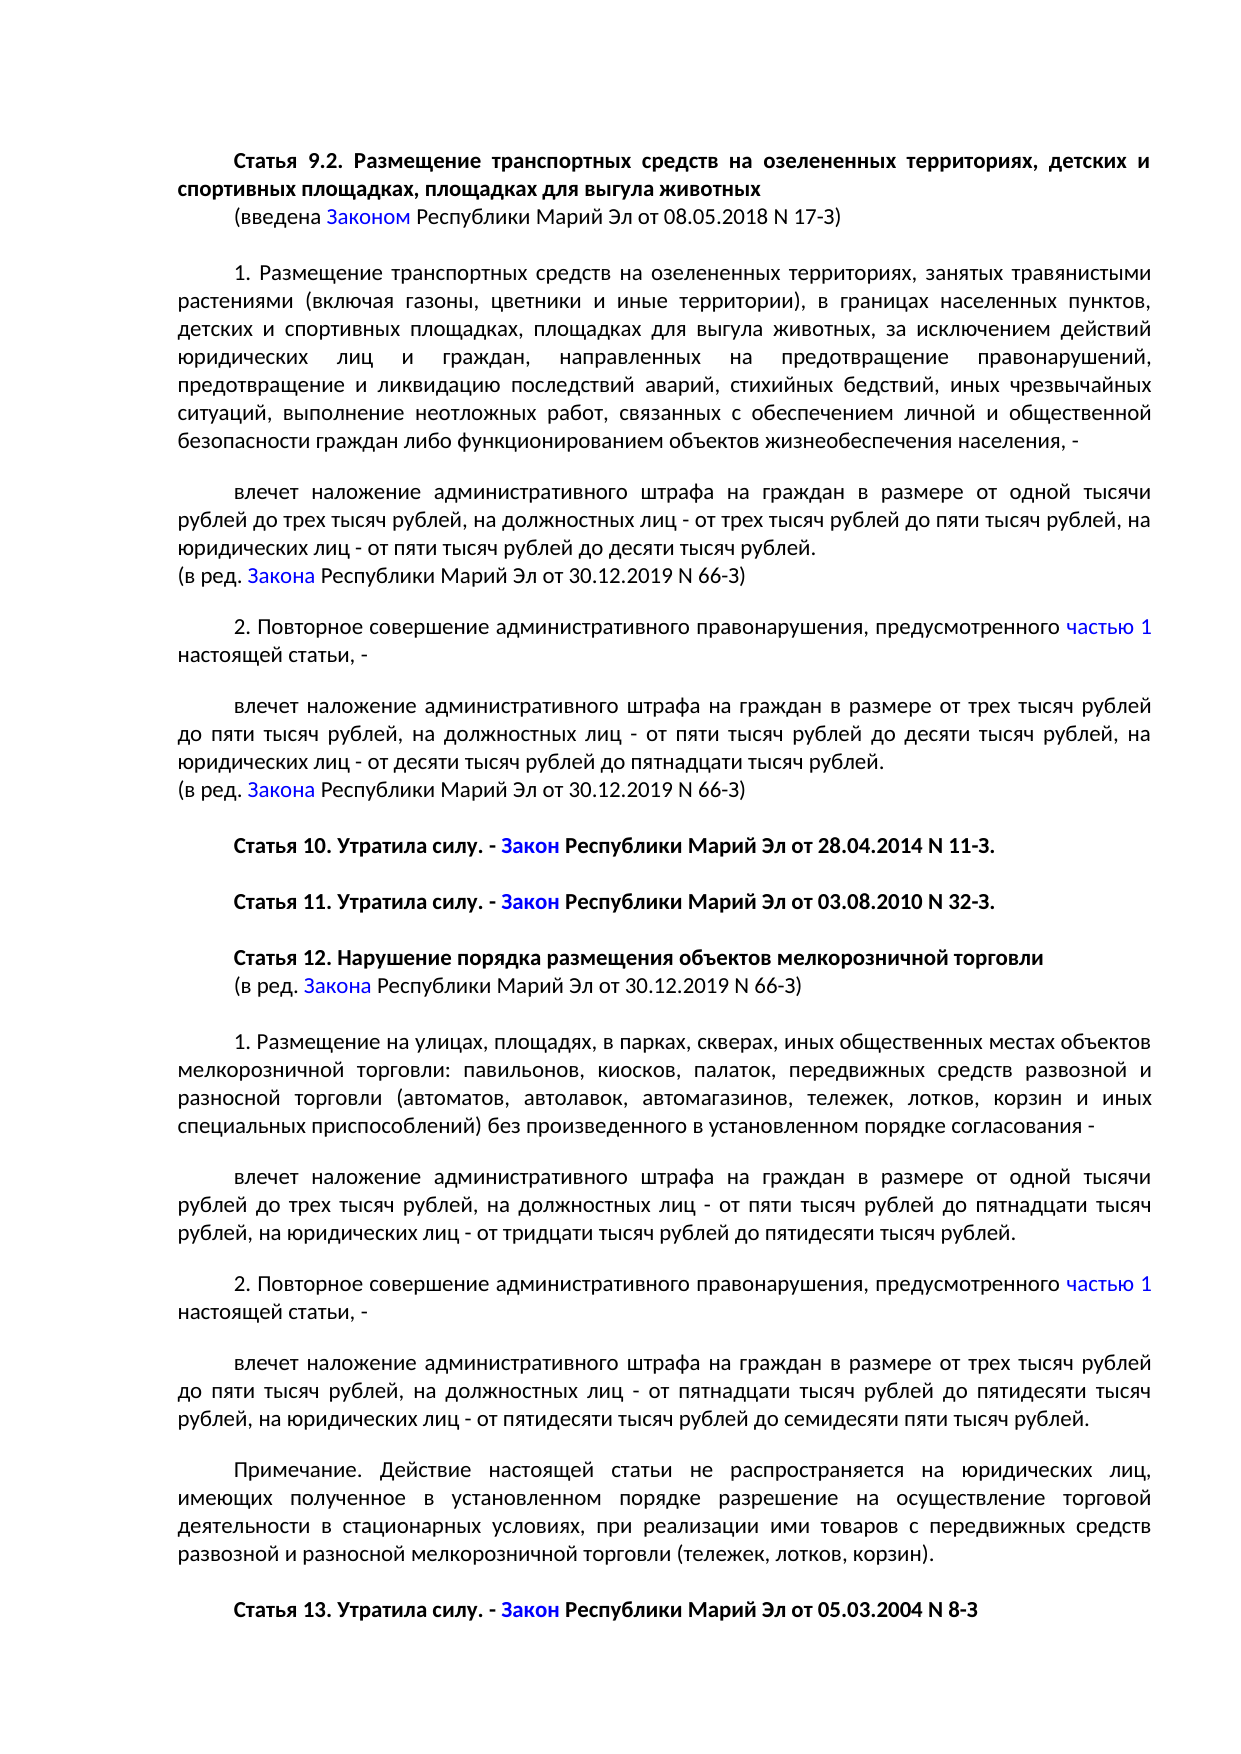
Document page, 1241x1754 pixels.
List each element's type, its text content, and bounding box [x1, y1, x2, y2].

text 2. Повторное совершение административного правонарушения, предусмотренного частью 1 настоящей статьи, - [177, 1269, 1152, 1326]
title Статья 13. Утратила силу. - Закон Республики Марий Эл от 05.03.2004 N 8-З [177, 1596, 1152, 1623]
title Статья 11. Утратила силу. - Закон Республики Марий Эл от 03.08.2010 N 32-З. [177, 887, 1152, 915]
text 2. Повторное совершение административного правонарушения, предусмотренного частью 1 настоящей статьи, - [177, 612, 1152, 668]
text влечет наложение административного штрафа на граждан в размере от одной тысячи рублей до трех тысяч рублей, на должностных лиц - от пяти тысяч рублей до пятнадцати тысяч рублей, на юридических лиц - от тридцати тысяч рублей до пятидесяти тысяч рублей. [177, 1162, 1152, 1247]
text 1. Размещение транспортных средств на озелененных территориях, занятых травянистыми растениями (включая газоны, цветники и иные территории), в границах населенных пунктов, детских и спортивных площадках, площадках для выгула животных, за исключением действий юридических лиц и граждан, направленных на предотвращение правонарушений, предотвращение и ликвидацию последствий аварий, стихийных бедствий, иных чрезвычайных ситуаций, выполнение неотложных работ, связанных с обеспечением личной и общественной безопасности граждан либо функционированием объектов жизнеобеспечения населения, - [177, 258, 1152, 454]
text (в ред. Закона Республики Марий Эл от 30.12.2019 N 66-З) [177, 971, 1152, 999]
text 1. Размещение на улицах, площадях, в парках, скверах, иных общественных местах объектов мелкорозничной торговли: павильонов, киосков, палаток, передвижных средств развозной и разносной торговли (автоматов, автолавок, автомагазинов, тележек, лотков, корзин и иных специальных приспособлений) без произведенного в установленном порядке согласования - [177, 1027, 1152, 1139]
text Примечание. Действие настоящей статьи не распространяется на юридических лиц, имеющих полученное в установленном порядке разрешение на осуществление торговой деятельности в стационарных условиях, при реализации ими товаров с передвижных средств развозной и разносной мелкорозничной торговли (тележек, лотков, корзин). [177, 1455, 1152, 1567]
title Статья 10. Утратила силу. - Закон Республики Марий Эл от 28.04.2014 N 11-З. [177, 831, 1152, 859]
title Статья 12. Нарушение порядка размещения объектов мелкорозничной торговли [177, 943, 1152, 971]
text (введена Законом Республики Марий Эл от 08.05.2018 N 17-З) [177, 202, 1152, 230]
text (в ред. Закона Республики Марий Эл от 30.12.2019 N 66-З) [177, 561, 1152, 589]
title Статья 9.2. Размещение транспортных средств на озелененных территориях, детских и спортивных площадках, площадках для выгула животных [177, 146, 1152, 202]
text (в ред. Закона Республики Марий Эл от 30.12.2019 N 66-З) [177, 775, 1152, 803]
text влечет наложение административного штрафа на граждан в размере от одной тысячи рублей до трех тысяч рублей, на должностных лиц - от трех тысяч рублей до пяти тысяч рублей, на юридических лиц - от пяти тысяч рублей до десяти тысяч рублей. [177, 477, 1152, 561]
text влечет наложение административного штрафа на граждан в размере от трех тысяч рублей до пяти тысяч рублей, на должностных лиц - от пяти тысяч рублей до десяти тысяч рублей, на юридических лиц - от десяти тысяч рублей до пятнадцати тысяч рублей. [177, 691, 1152, 775]
text влечет наложение административного штрафа на граждан в размере от трех тысяч рублей до пяти тысяч рублей, на должностных лиц - от пятнадцати тысяч рублей до пятидесяти тысяч рублей, на юридических лиц - от пятидесяти тысяч рублей до семидесяти пяти тысяч рублей. [177, 1348, 1152, 1432]
